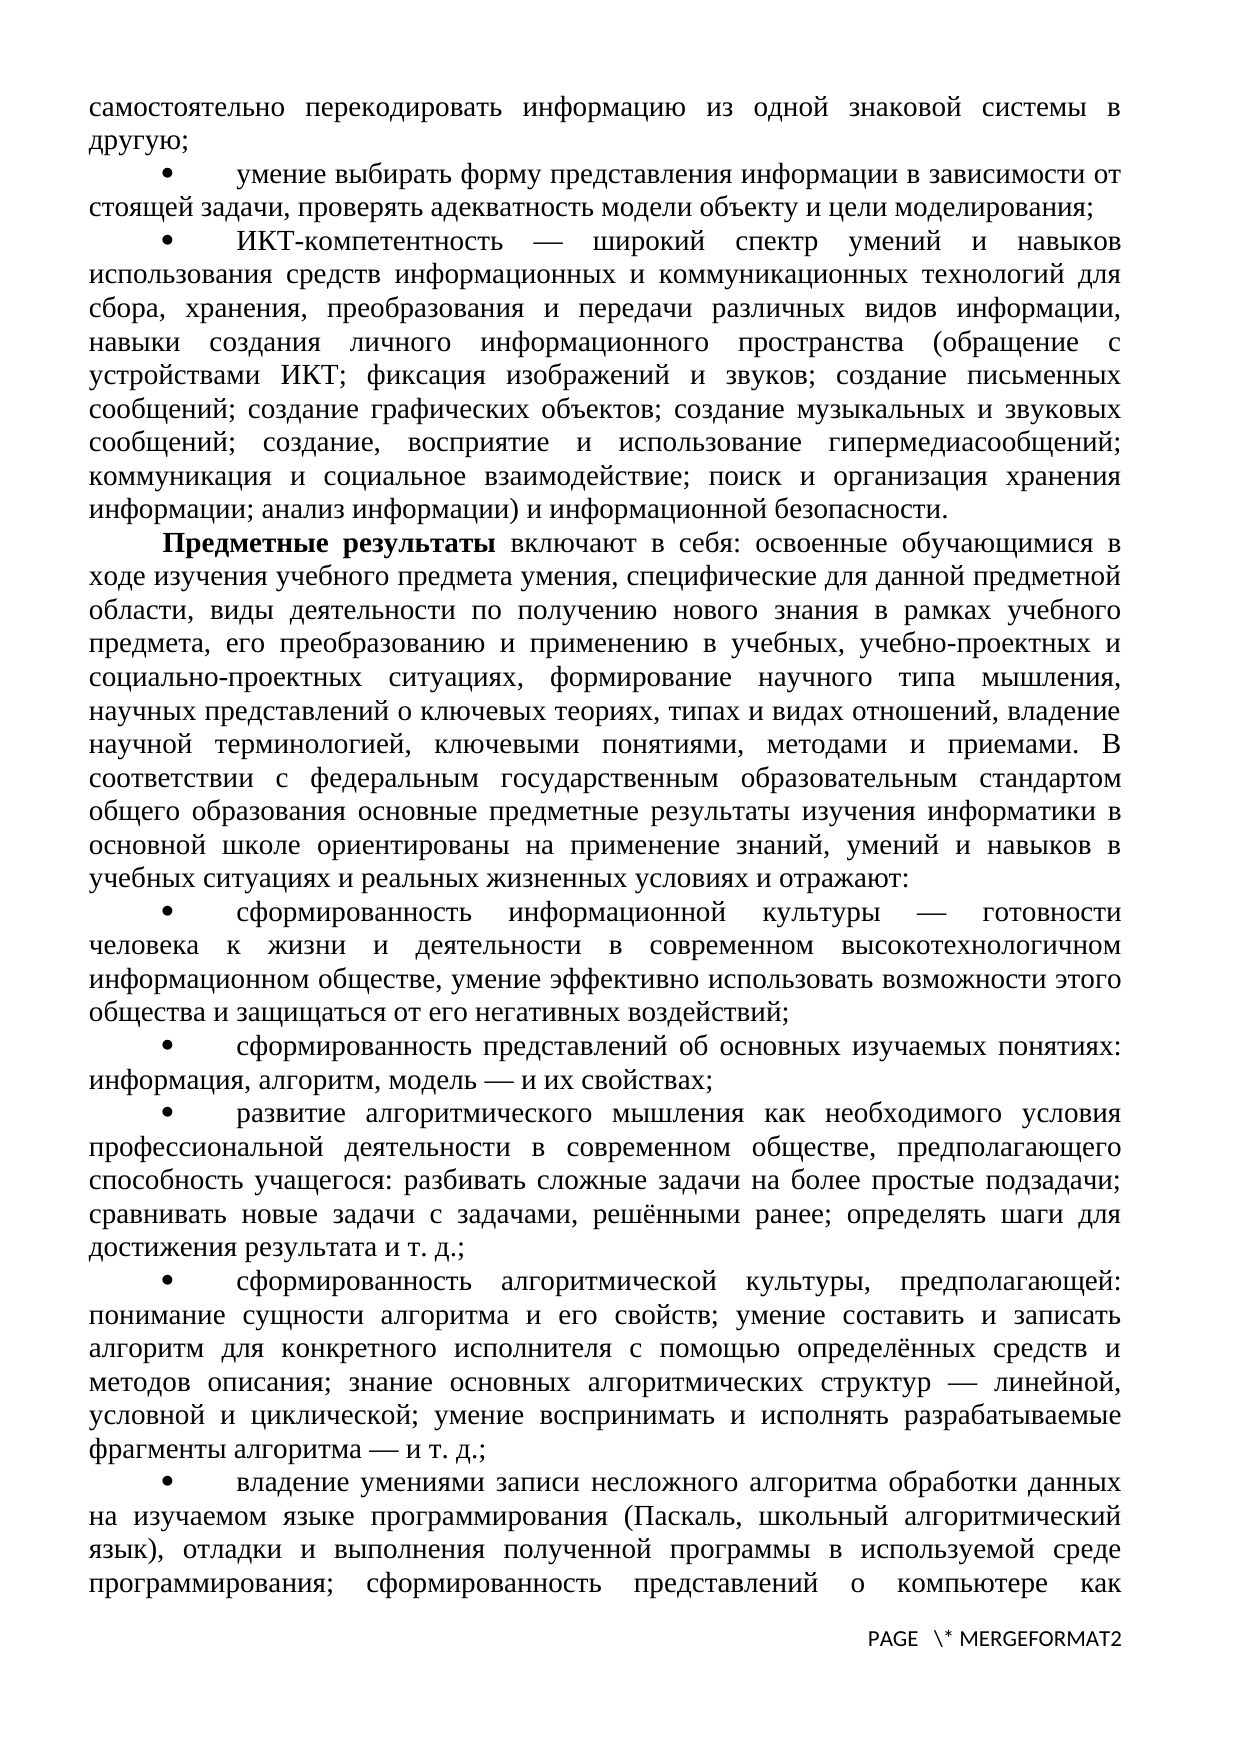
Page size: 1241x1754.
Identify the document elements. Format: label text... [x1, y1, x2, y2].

list ИКТ-компетентность — широкий спектр умений и навыков использования средств информационных и коммуникационных технологий для сбора, хранения, преобразования и передачи различных видов информации, навыки создания личного информационного пространства (обращение с устройствами ИКТ; фиксация изображений и звуков; создание письменных сообщений; создание графических объектов; создание музыкальных и звуковых сообщений; создание, восприятие и использование гипермедиасообщений; коммуникация и социальное взаимодействие; поиск и организация хранения информации; анализ информации) и информационной безопасности. [89, 223, 1122, 525]
list сформированность представлений об основных изучаемых понятиях: информация, алгоритм, модель — и их свойствах; [89, 1028, 1122, 1095]
list сформированность информационной культуры — готовности человека к жизни и деятельности в современном высокотехнологичном информационном обществе, умение эффективно использовать возможности этого общества и защищаться от его негативных воздействий; [89, 894, 1122, 1028]
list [89, 1464, 1122, 1599]
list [89, 89, 1122, 156]
list развитие алгоритмического мышления как необходимого условия профессиональной деятельности в современном обществе, предполагающего способность учащегося: разбивать сложные задачи на более простые подзадачи; сравнивать новые задачи с задачами, решёнными ранее; определять шаги для достижения результата и т. д.; [89, 1095, 1122, 1263]
text Предметные результаты включают в себя: освоенные обучающимися в ходе изучения учебного предмета умения, специфические для данной предметной области, виды деятельности по получению нового знания в рамках учебного предмета, его преобразованию и применению в учебных, учебно-проектных и социально-проектных ситуациях, формирование научного типа мышления, научных представлений о ключевых теориях, типах и видах отношений, владение научной терминологией, ключевыми понятиями, методами и приемами. В соответствии с федеральным государственным образовательным стандартом общего образования основные предметные результаты изучения информатики в основной школе ориентированы на применение знаний, умений и навыков в учебных ситуациях и реальных жизненных условиях и отражают: [89, 525, 1122, 894]
list сформированность алгоритмической культуры, предполагающей: понимание сущности алгоритма и его свойств; умение составить и записать алгоритм для конкретного исполнителя с помощью определённых средств и методов описания; знание основных алгоритмических структур — линейной, условной и циклической; умение воспринимать и исполнять разрабатываемые фрагменты алгоритма — и т. д.; [89, 1263, 1122, 1464]
list умение выбирать форму представления информации в зависимости от стоящей задачи, проверять адекватность модели объекту и цели моделирования; [89, 156, 1122, 223]
